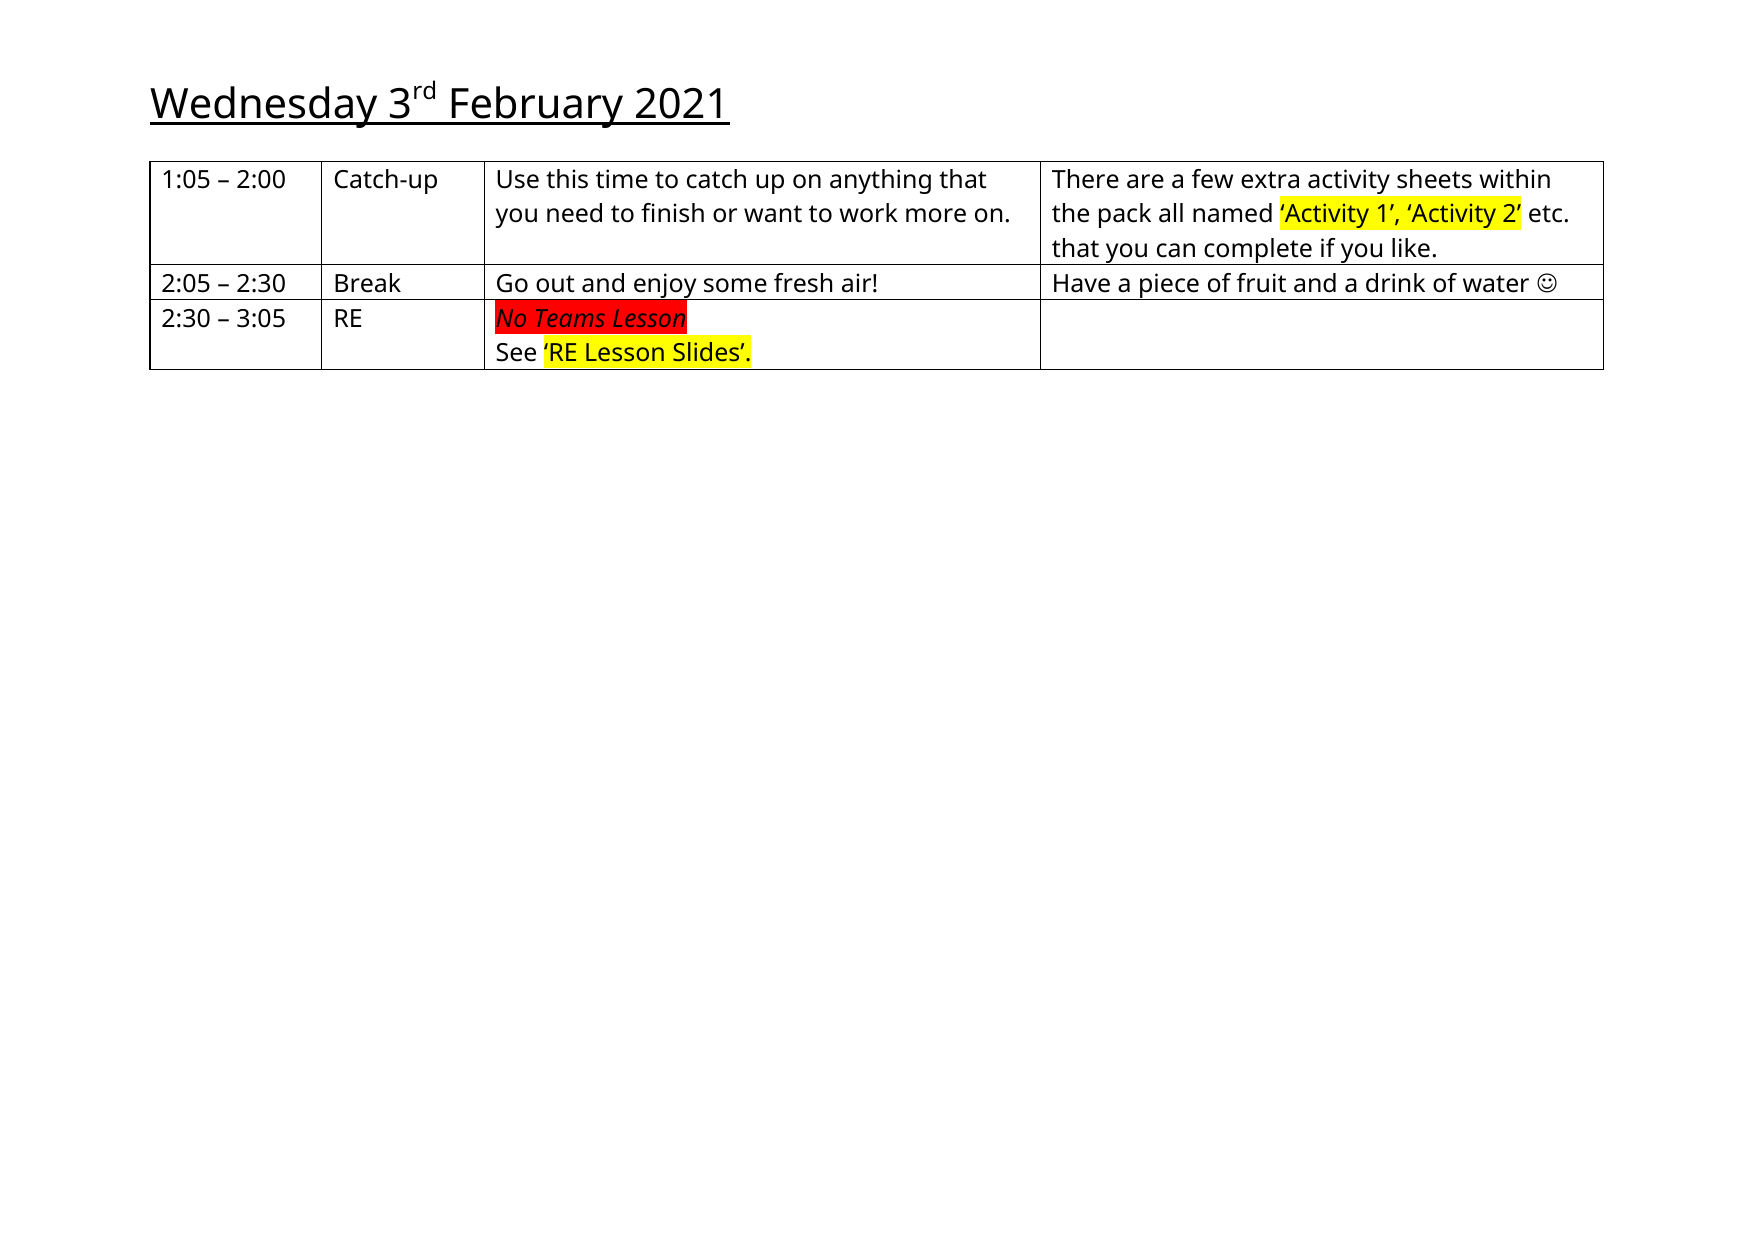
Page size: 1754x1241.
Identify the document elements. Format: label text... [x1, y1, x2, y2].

table_cell Use this time to catch up on anything that you need to finish or want to work more on. [485, 162, 1040, 264]
table_cell Break [322, 265, 484, 299]
table_cell 2:05 – 2:30 [151, 265, 321, 299]
table_cell [1041, 300, 1603, 368]
table_cell RE [322, 300, 484, 368]
table_cell No Teams Lesson See ‘RE Lesson Slides’. [485, 300, 1040, 368]
table_cell Go out and enjoy some fresh air! [485, 265, 1040, 299]
table_cell 2:30 – 3:05 [151, 300, 321, 368]
table_cell 1:05 – 2:00 [151, 162, 321, 264]
table_cell Have a piece of fruit and a drink of water [1041, 265, 1603, 299]
table_cell Catch-up [322, 162, 484, 264]
table_cell There are a few extra activity sheets within the pack all named ‘Activity 1’, ‘Activity 2’ etc. that you can complete if you like. [1041, 162, 1603, 264]
